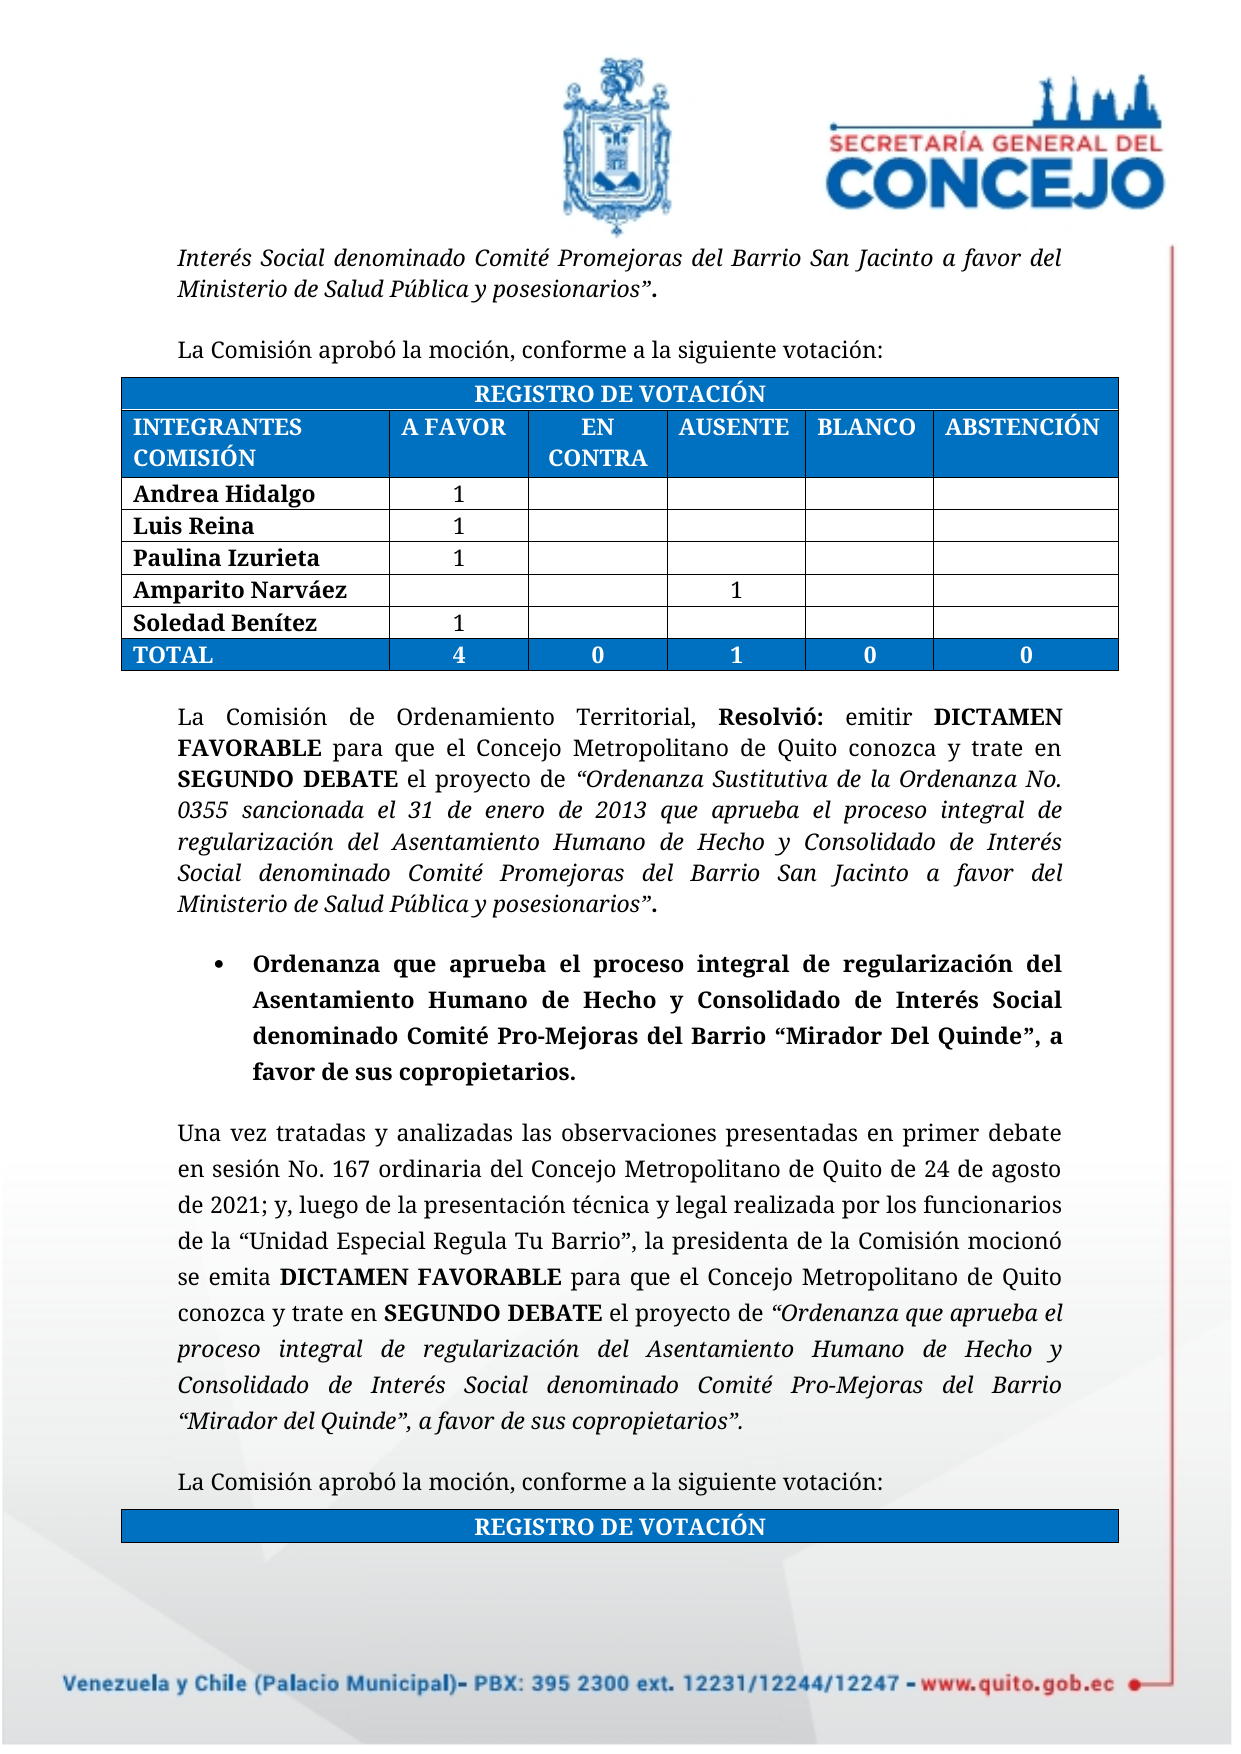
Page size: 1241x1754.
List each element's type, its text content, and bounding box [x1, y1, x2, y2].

table_cell 1 [390, 510, 528, 541]
table_cell A FAVOR [390, 411, 528, 477]
table_cell [529, 510, 667, 541]
table_header REGISTRO DE VOTACIÓN [122, 1510, 1118, 1542]
table_cell Amparito Narváez [122, 575, 389, 606]
list Ordenanza que aprueba el proceso integral de regularización del Asentamiento Humano de Hecho y Consolidado de Interés Social denominado Comité Pro-Mejoras del Barrio “Mirador Del Quinde”, a favor de sus copropietarios. [215, 948, 1063, 1087]
table_cell [668, 478, 805, 509]
table_header REGISTRO DE VOTACIÓN [122, 378, 1118, 409]
table_cell Paulina Izurieta [122, 542, 389, 573]
table_cell [529, 575, 667, 606]
table_cell [806, 542, 933, 573]
table_cell 4 [390, 639, 528, 670]
text La Comisión de Ordenamiento Territorial, Resolvió: emitir DICTAMEN FAVORABLE para que el Concejo Metropolitano de Quito conozca y trate en SEGUNDO DEBATE el proyecto de “Ordenanza Sustitutiva de la Ordenanza No. 0355 sancionada el 31 de enero de 2013 que aprueba el proceso integral de regularización del Asentamiento Humano de Hecho y Consolidado de Interés Social denominado Comité Promejoras del Barrio San Jacinto a favor del Ministerio de Salud Pública y posesionarios”. [177, 701, 1063, 919]
picture [2, 7, 1232, 1747]
table_cell [806, 478, 933, 509]
table_cell [934, 607, 1118, 638]
table_cell [934, 575, 1118, 606]
table_cell INTEGRANTES COMISIÓN [122, 411, 389, 477]
table_cell 1 [390, 542, 528, 573]
table_cell TOTAL [122, 639, 389, 670]
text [177, 242, 1063, 304]
table_cell EN CONTRA [529, 411, 667, 477]
table_cell [529, 607, 667, 638]
table_cell 1 [668, 575, 805, 606]
table_cell [806, 607, 933, 638]
table_cell 1 [390, 607, 528, 638]
table_cell [806, 575, 933, 606]
table_cell Andrea Hidalgo [122, 478, 389, 509]
text La Comisión aprobó la moción, conforme a la siguiente votación: [177, 333, 1063, 365]
table_cell 1 [390, 478, 528, 509]
table_cell Luis Reina [122, 510, 389, 541]
table_cell 0 [934, 639, 1118, 670]
table_cell [390, 575, 528, 606]
text La Comisión aprobó la moción, conforme a la siguiente votación: [177, 1466, 1063, 1497]
table_cell [529, 542, 667, 573]
table_cell [934, 510, 1118, 541]
table_cell AUSENTE [668, 411, 805, 477]
text Una vez tratadas y analizadas las observaciones presentadas en primer debate en sesión No. 167 ordinaria del Concejo Metropolitano de Quito de 24 de agosto de 2021; y, luego de la presentación técnica y legal realizada por los funcionarios de la “Unidad Especial Regula Tu Barrio”, la presidenta de la Comisión mocionó se emita DICTAMEN FAVORABLE para que el Concejo Metropolitano de Quito conozca y trate en SEGUNDO DEBATE el proyecto de “Ordenanza que aprueba el proceso integral de regularización del Asentamiento Humano de Hecho y Consolidado de Interés Social denominado Comité Pro-Mejoras del Barrio “Mirador del Quinde”, a favor de sus copropietarios”. [177, 1117, 1063, 1436]
table_cell 0 [529, 639, 667, 670]
table_cell [934, 478, 1118, 509]
table_cell ABSTENCIÓN [934, 411, 1118, 477]
table_cell [668, 542, 805, 573]
table_cell Soledad Benítez [122, 607, 389, 638]
table_cell 1 [668, 639, 805, 670]
table_cell BLANCO [806, 411, 933, 477]
table_cell 0 [806, 639, 933, 670]
table_cell [668, 510, 805, 541]
table_cell [668, 607, 805, 638]
table_cell [934, 542, 1118, 573]
table_cell [806, 510, 933, 541]
table_cell [529, 478, 667, 509]
